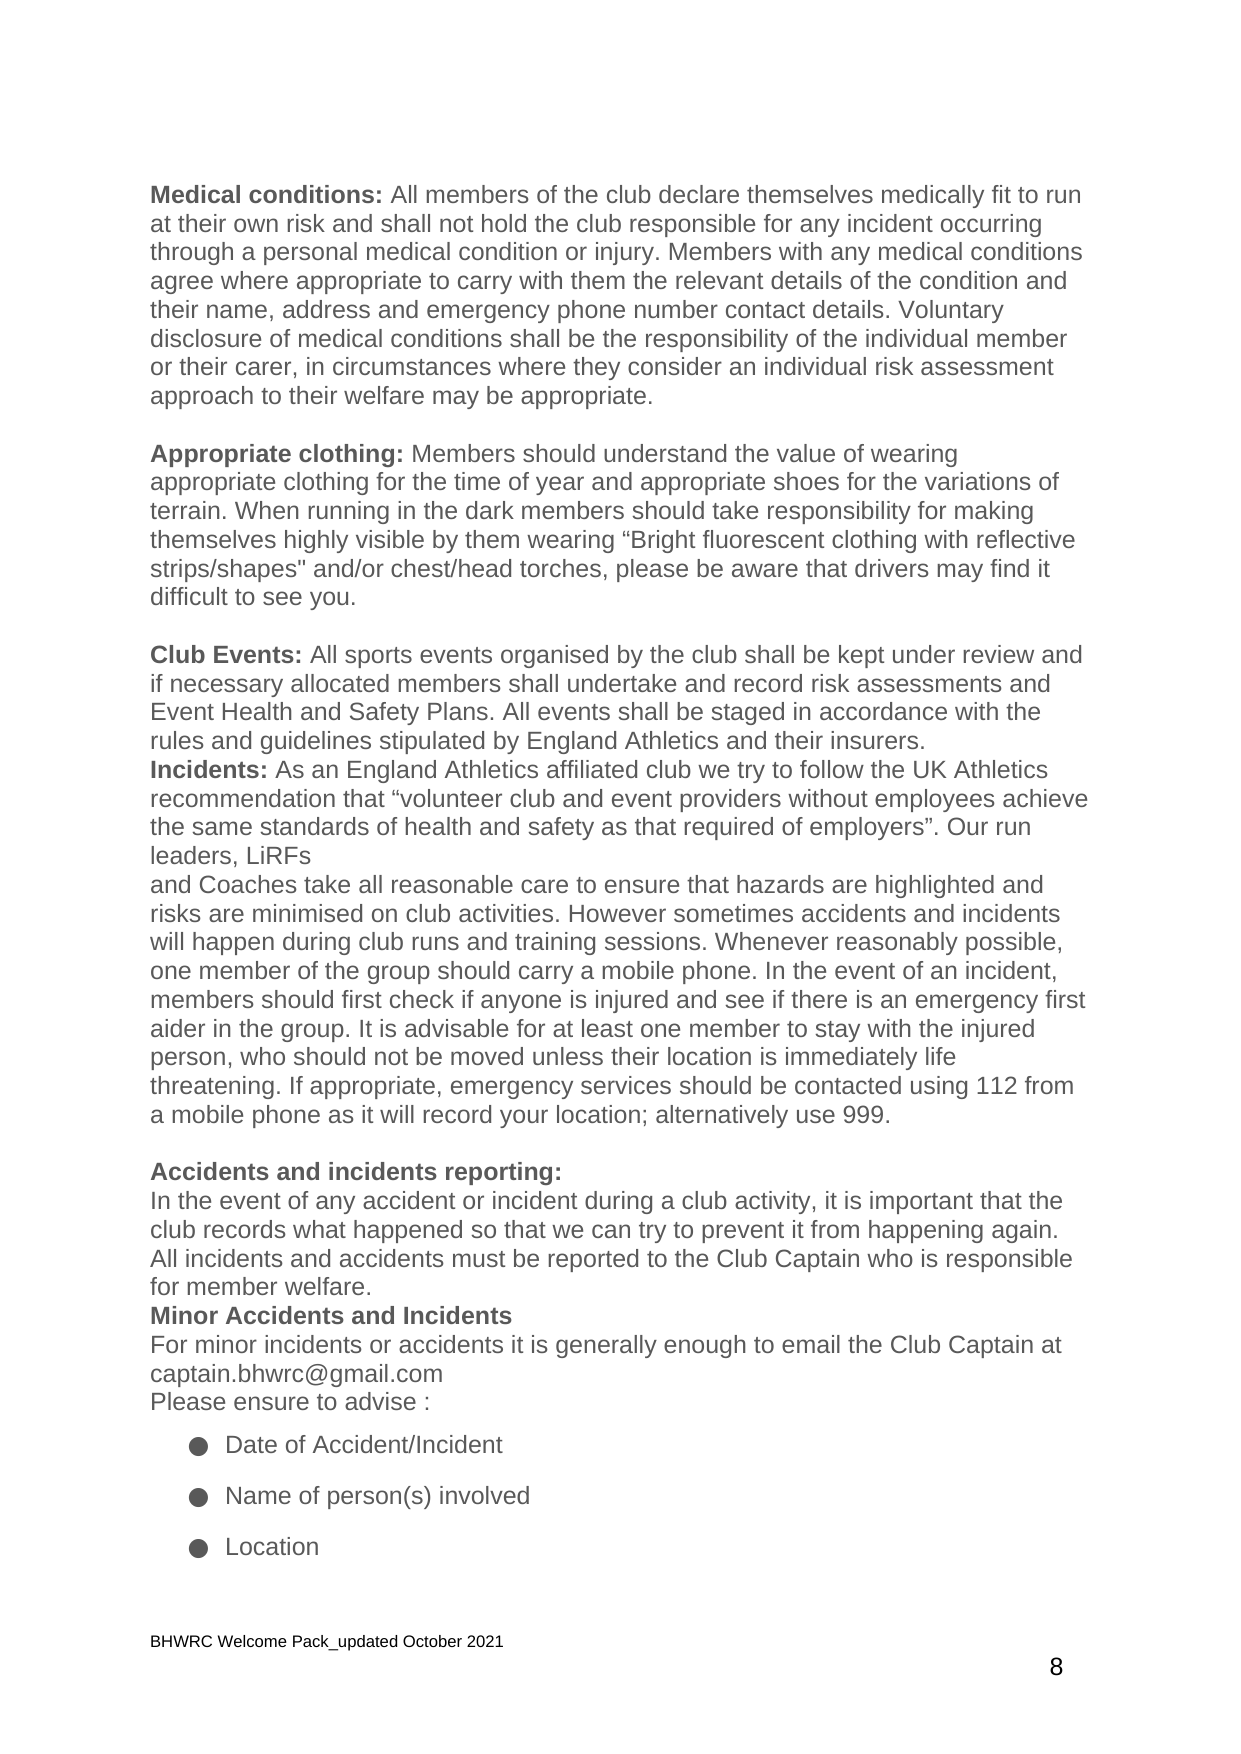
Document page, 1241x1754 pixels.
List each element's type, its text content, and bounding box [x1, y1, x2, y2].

text and Coaches take all reasonable care to ensure that hazards are highlighted and risks are minimised on club activities. However sometimes accidents and incidents will happen during club runs and training sessions. Whenever reasonably possible, one member of the group should carry a mobile phone. In the event of an incident, members should first check if anyone is injured and see if there is an emergency first aider in the group. It is advisable for at least one member to stay with the injured person, who should not be moved unless their location is immediately life threatening. If appropriate, emergency services should be contacted using 112 from a mobile phone as it will record your location; alternatively use 999. [150, 870, 1090, 1129]
text In the event of any accident or incident during a club activity, it is important that the club records what happened so that we can try to prevent it from happening again. All incidents and accidents must be reported to the Club Captain who is responsible for member welfare. [150, 1186, 1090, 1301]
text Minor Accidents and Incidents [150, 1301, 1090, 1330]
text For minor incidents or accidents it is generally enough to email the Club Captain at captain.bhwrc@gmail.com [150, 1330, 1090, 1387]
text Medical conditions: All members of the club declare themselves medically fit to run at their own risk and shall not hold the club responsible for any incident occurring through a personal medical condition or injury. Members with any medical conditions agree where appropriate to carry with them the relevant details of the condition and their name, address and emergency phone number contact details. Voluntary disclosure of medical conditions shall be the responsibility of the individual member or their carer, in circumstances where they consider an individual risk assessment approach to their welfare may be appropriate. [150, 180, 1090, 439]
text Accidents and incidents reporting: [150, 1157, 1090, 1186]
text Please ensure to advise : [150, 1387, 1090, 1416]
text Incidents: As an England Athletics affiliated club we try to follow the UK Athletics recommendation that “volunteer club and event providers without employees achieve the same standards of health and safety as that required of employers”. Our run leaders, LiRFs [150, 755, 1090, 870]
text Club Events: All sports events organised by the club shall be kept under review and if necessary allocated members shall undertake and record risk assessments and Event Health and Safety Plans. All events shall be staged in accordance with the rules and guidelines stipulated by England Athletics and their insurers. [150, 640, 1090, 755]
text Appropriate clothing: Members should understand the value of wearing appropriate clothing for the time of year and appropriate shoes for the variations of terrain. When running in the dark members should take responsibility for making themselves highly visible by them wearing “Bright fluorescent clothing with reflective strips/shapes" and/or chest/head torches, please be aware that drivers may find it difficult to see you. [150, 439, 1090, 611]
list Date of Accident/Incident [187, 1416, 1090, 1467]
list Name of person(s) involved [187, 1467, 1090, 1519]
list Location [187, 1519, 1090, 1570]
